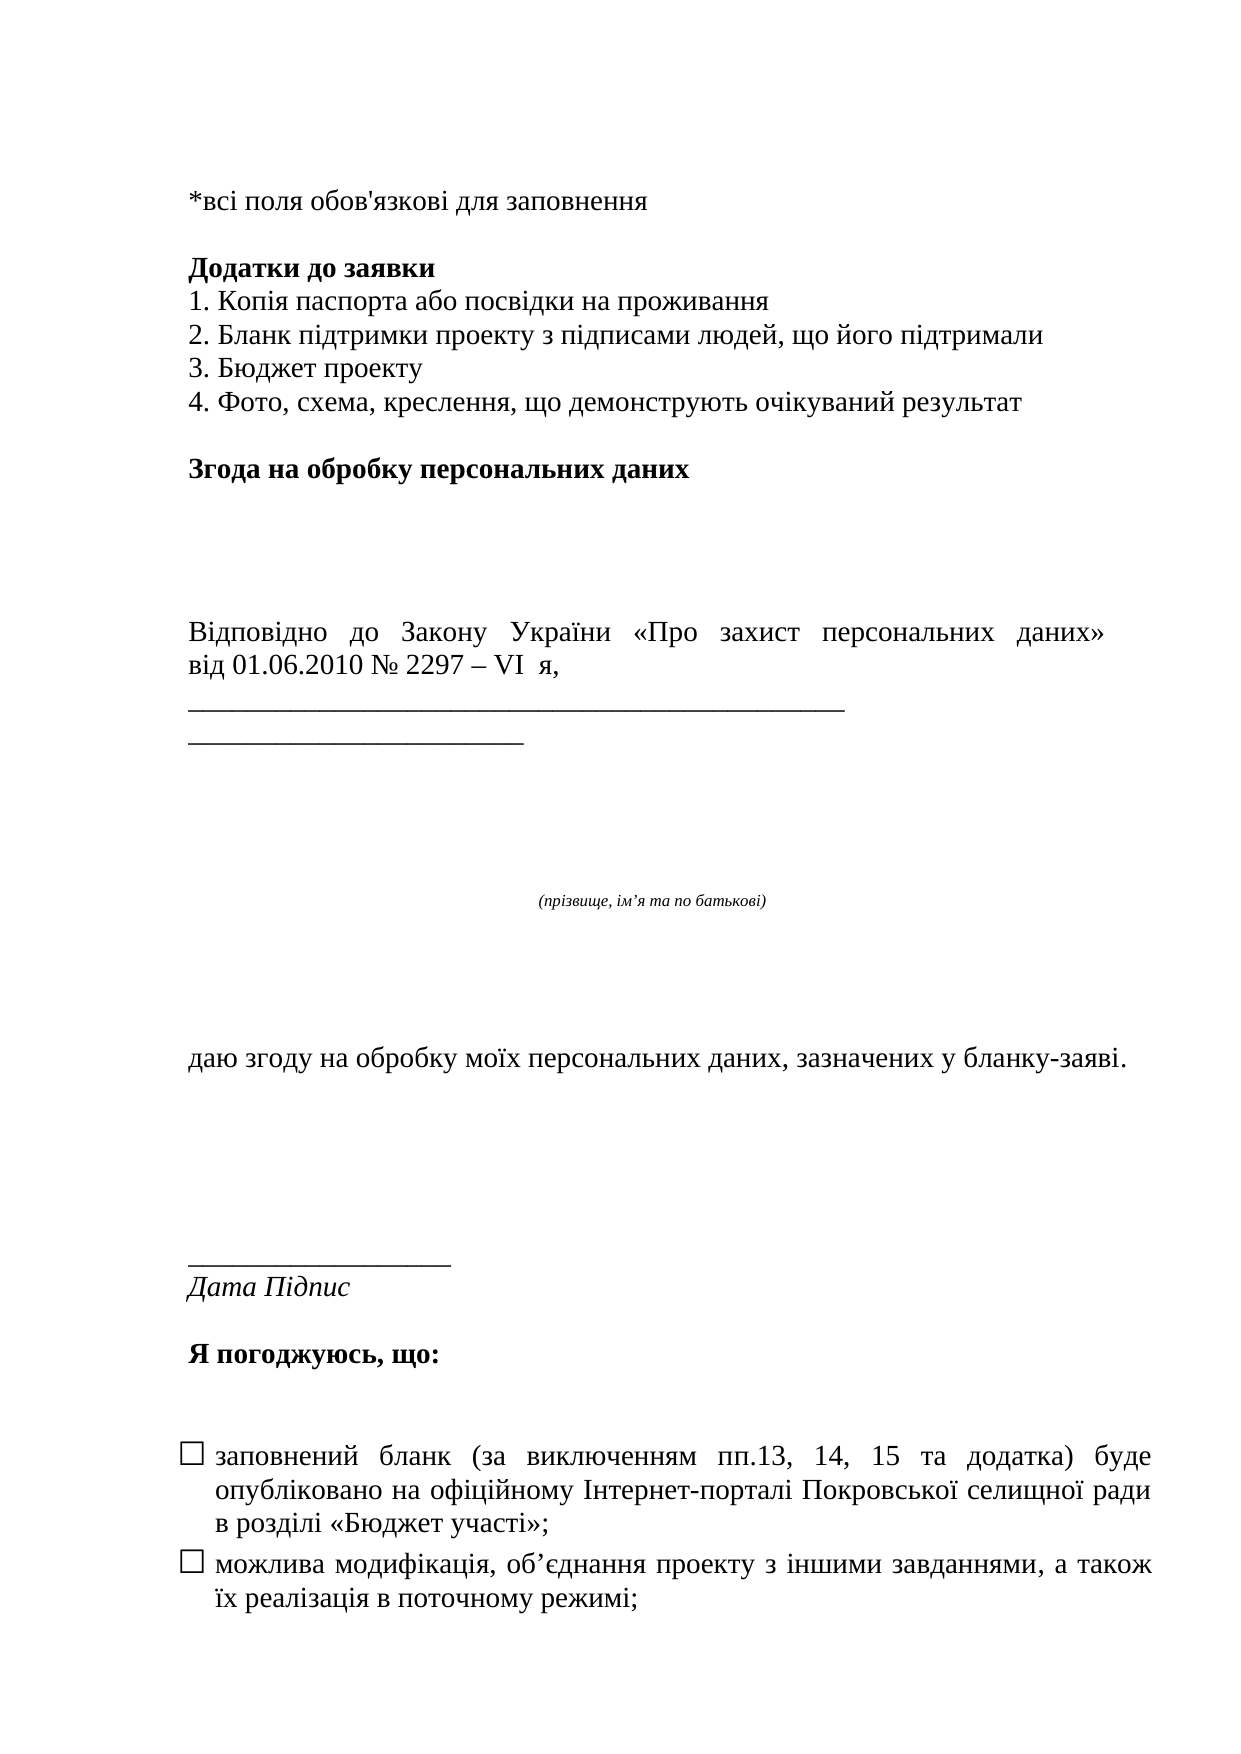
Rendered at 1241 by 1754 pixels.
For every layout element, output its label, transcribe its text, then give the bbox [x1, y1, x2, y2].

text даю згоду на обробку моїх персональних даних, зазначених у бланку-заяві. [123, 975, 1216, 1073]
text Я погоджуюсь, що: [123, 1337, 1181, 1435]
list можлива модифікація, об’єднання проекту з іншими завданнями, а також їх реалізація в поточному режимі; [177, 1543, 1152, 1614]
text 2. Бланк підтримки проекту з підписами людей, що його підтримали [123, 317, 1181, 350]
text Згода на обробку персональних даних [123, 451, 1181, 549]
text 4. Фото, схема, креслення, що демонструють очікуваний результат [123, 384, 1181, 417]
text 3. Бюджет проекту [123, 350, 1181, 384]
text Дата Підпис [123, 1269, 1181, 1303]
text *всі поля обов'язкові для заповнення [123, 118, 1181, 216]
text (прізвище, ім’я та по батькові) [123, 812, 1181, 911]
text __________________ [123, 1171, 1181, 1269]
text Додатки до заявки [123, 250, 1181, 283]
text Відповідно до Закону України «Про захист персональних даних» від 01.06.2010 № 2297 – VI я, ____________________________________________________________________ [123, 549, 1216, 812]
text 1. Копія паспорта або посвідки на проживання [123, 283, 1181, 317]
list заповнений бланк (за виключенням пп.13, 14, 15 та додатка) буде опубліковано на офіційному Інтернет-порталі Покровської селищної ради в розділі «Бюджет участі»; [177, 1435, 1152, 1539]
